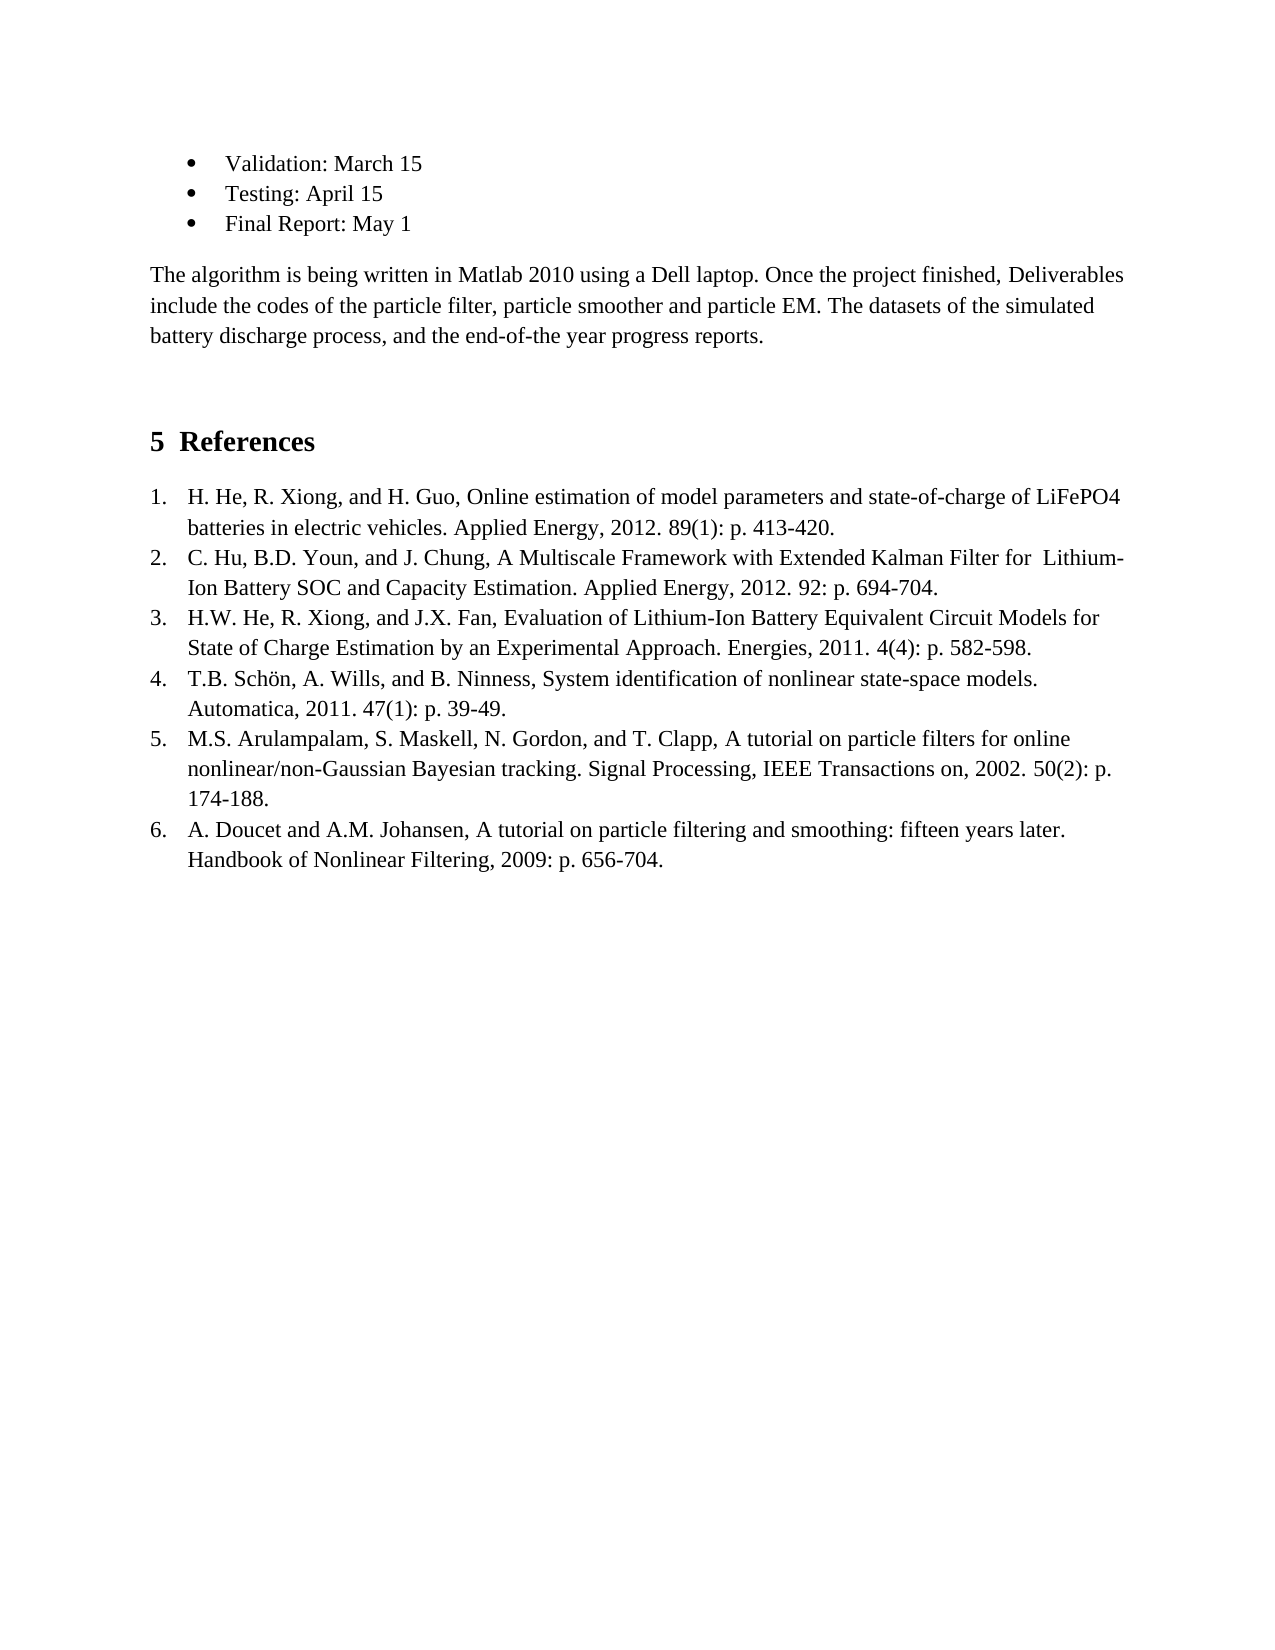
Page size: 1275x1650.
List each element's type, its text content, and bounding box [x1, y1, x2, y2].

list Final Report: May 1 [187, 210, 1125, 237]
list Testing: April 15 [187, 180, 1125, 207]
list T.B. Schön, A. Wills, and B. Ninness, System identification of nonlinear state-space models. Automatica, 2011. 47(1): p. 39-49. [150, 664, 1125, 721]
text The algorithm is being written in Matlab 2010 using a Dell laptop. Once the project finished, Deliverables include the codes of the particle filter, particle smoother and particle EM. The datasets of the simulated battery discharge process, and the end-of-the year progress reports. [150, 261, 1125, 348]
list C. Hu, B.D. Youn, and J. Chung, A Multiscale Framework with Extended Kalman Filter for Lithium-Ion Battery SOC and Capacity Estimation. Applied Energy, 2012. 92: p. 694-704. [150, 544, 1125, 600]
list H.W. He, R. Xiong, and J.X. Fan, Evaluation of Lithium-Ion Battery Equivalent Circuit Models for State of Charge Estimation by an Experimental Approach. Energies, 2011. 4(4): p. 582-598. [150, 604, 1125, 661]
list Validation: March 15 [187, 150, 1125, 176]
list A. Doucet and A.M. Johansen, A tutorial on particle filtering and smoothing: fifteen years later. Handbook of Nonlinear Filtering, 2009: p. 656-704. [150, 816, 1125, 872]
list H. He, R. Xiong, and H. Guo, Online estimation of model parameters and state-of-charge of LiFePO4 batteries in electric vehicles. Applied Energy, 2012. 89(1): p. 413-420. [150, 483, 1125, 540]
text 5 References [150, 424, 1125, 457]
list M.S. Arulampalam, S. Maskell, N. Gordon, and T. Clapp, A tutorial on particle filters for online nonlinear/non-Gaussian Bayesian tracking. Signal Processing, IEEE Transactions on, 2002. 50(2): p. 174-188. [150, 725, 1125, 812]
